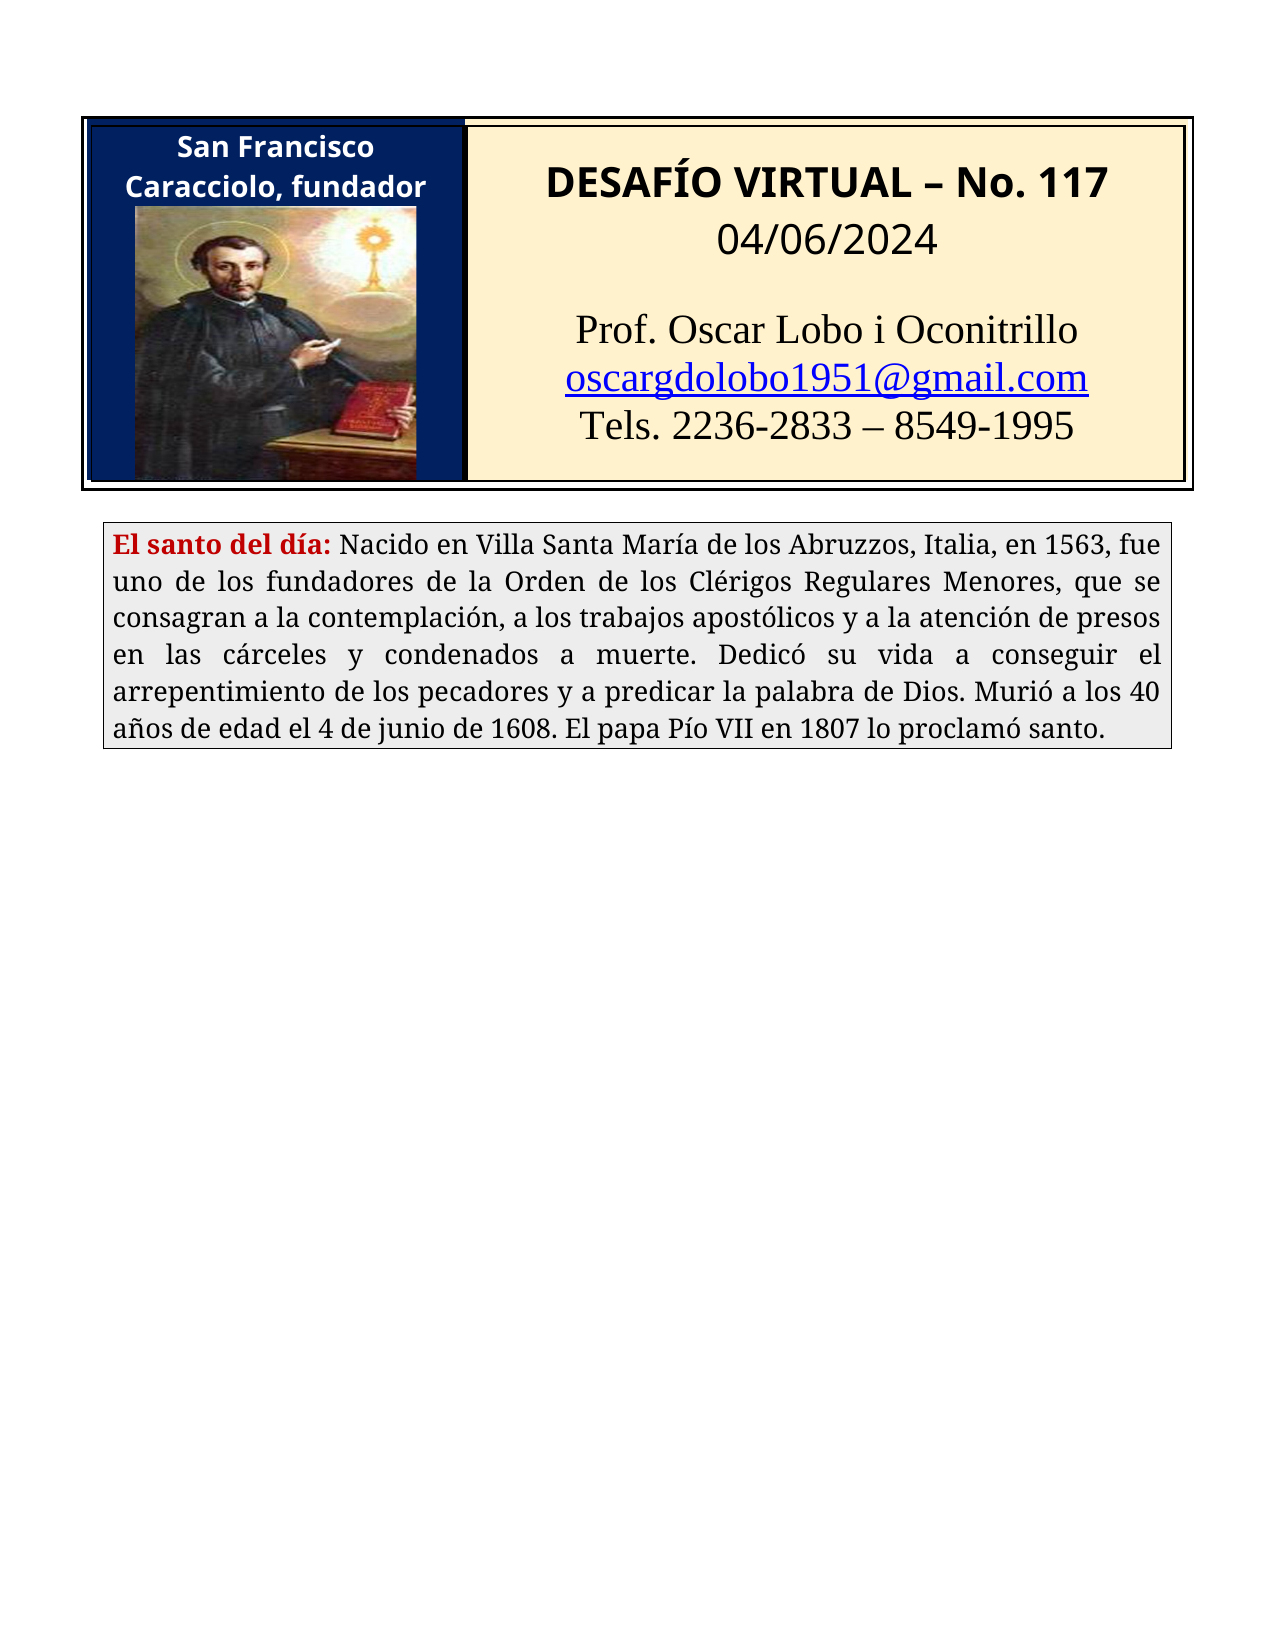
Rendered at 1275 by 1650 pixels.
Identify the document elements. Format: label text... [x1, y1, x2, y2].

table_header San Francisco Caracciolo, fundador [87, 119, 465, 480]
picture [135, 206, 417, 480]
text El santo del día: Nacido en Villa Santa María de los Abruzzos, Italia, en 1563, fue uno de los fundadores de la Orden de los Clérigos Regulares Menores, que se consagran a la contemplación, a los trabajos apostólicos y a la atención de presos en las cárceles y condenados a muerte. Dedicó su vida a conseguir el arrepentimiento de los pecadores y a predicar la palabra de Dios. Murió a los 40 años de edad el 4 de junio de 1608. El papa Pío VII en 1807 lo proclamó santo. [104, 523, 1171, 748]
table_header DESAFÍO VIRTUAL – No. 117 04/06/2024 Prof. Oscar Lobo i Oconitrillo oscargdolobo1951@gmail.com Tels. 2236-2833 – 8549-1995 [465, 119, 1188, 480]
